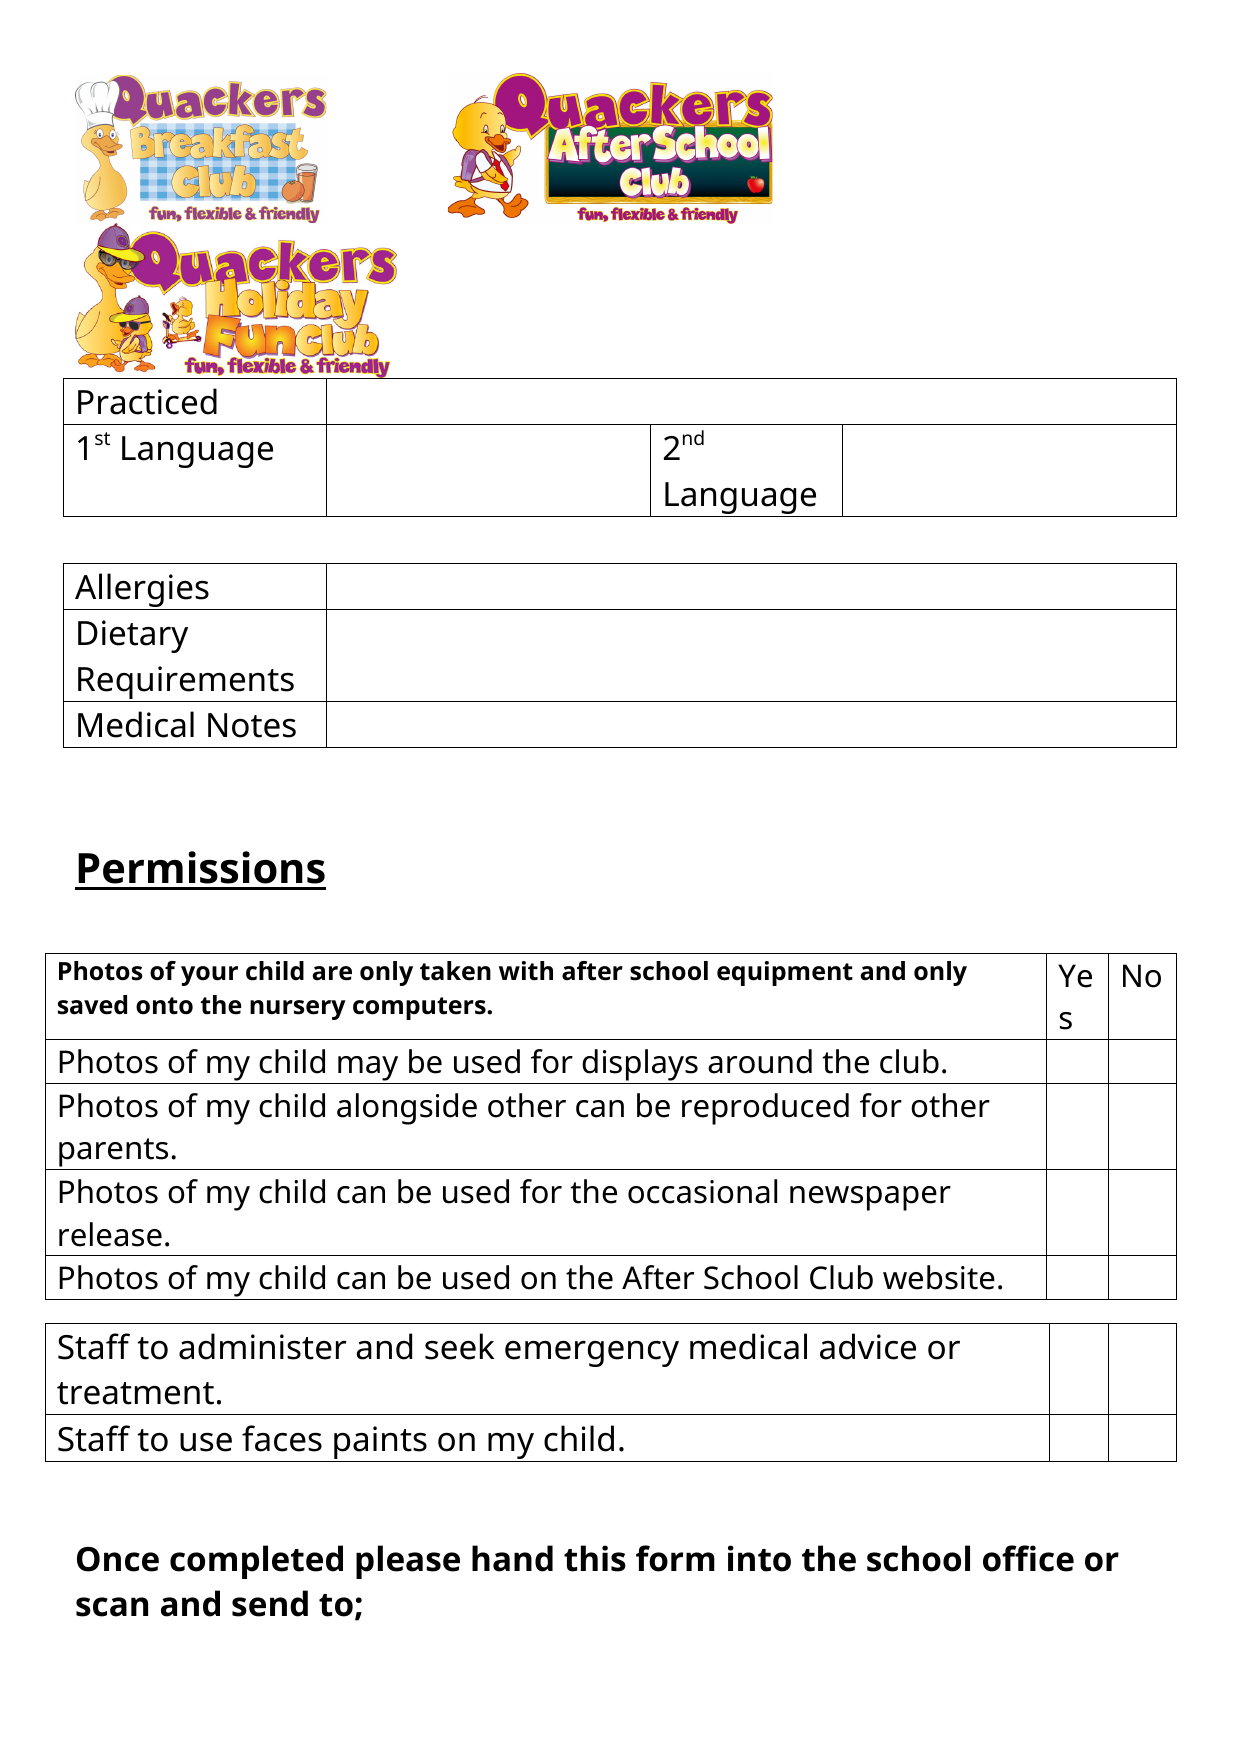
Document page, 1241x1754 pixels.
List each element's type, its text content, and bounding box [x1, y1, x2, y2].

table_cell [1047, 1256, 1108, 1299]
table_cell [1047, 1040, 1108, 1083]
table_header No [1109, 954, 1176, 1039]
table_cell [327, 379, 1176, 424]
table_cell 2nd Language [651, 425, 842, 516]
table_cell [1109, 1040, 1176, 1083]
table_header [327, 564, 1176, 609]
table_cell [1109, 1415, 1176, 1461]
table_cell [1047, 1170, 1108, 1255]
table_cell [327, 702, 1176, 747]
table_cell Medical Notes [64, 702, 326, 747]
table_cell [327, 425, 650, 516]
table_cell Photos of my child may be used for displays around the club. [46, 1040, 1046, 1083]
picture [447, 73, 773, 224]
text Once completed please hand this form into the school office or scan and send to; [75, 1536, 1165, 1626]
table_cell 1st Language [64, 425, 326, 516]
table_header Photos of your child are only taken with after school equipment and only saved onto the nursery computers. [46, 954, 1046, 1039]
table_header [1109, 1324, 1176, 1414]
table_cell Photos of my child can be used on the After School Club website. [46, 1256, 1046, 1299]
table_cell [1047, 1084, 1108, 1169]
table_header [1050, 1324, 1108, 1414]
table_cell Photos of my child alongside other can be reproduced for other parents. [46, 1084, 1046, 1169]
table_cell [1050, 1415, 1108, 1461]
text Permissions [75, 839, 1165, 896]
table_header Allergies [64, 564, 326, 609]
table_cell Dietary Requirements [64, 610, 326, 701]
table_cell [1109, 1170, 1176, 1255]
table_header Yes [1047, 954, 1108, 1039]
table_cell Staff to use faces paints on my child. [46, 1415, 1049, 1461]
table_cell [1109, 1256, 1176, 1299]
table_cell [327, 610, 1176, 701]
table_cell [1109, 1084, 1176, 1169]
table_cell [843, 425, 1176, 516]
table_cell Photos of my child can be used for the occasional newspaper release. [46, 1170, 1046, 1255]
picture [75, 75, 397, 378]
table_cell Practiced [64, 379, 326, 424]
table_header Staff to administer and seek emergency medical advice or treatment. [46, 1324, 1049, 1414]
